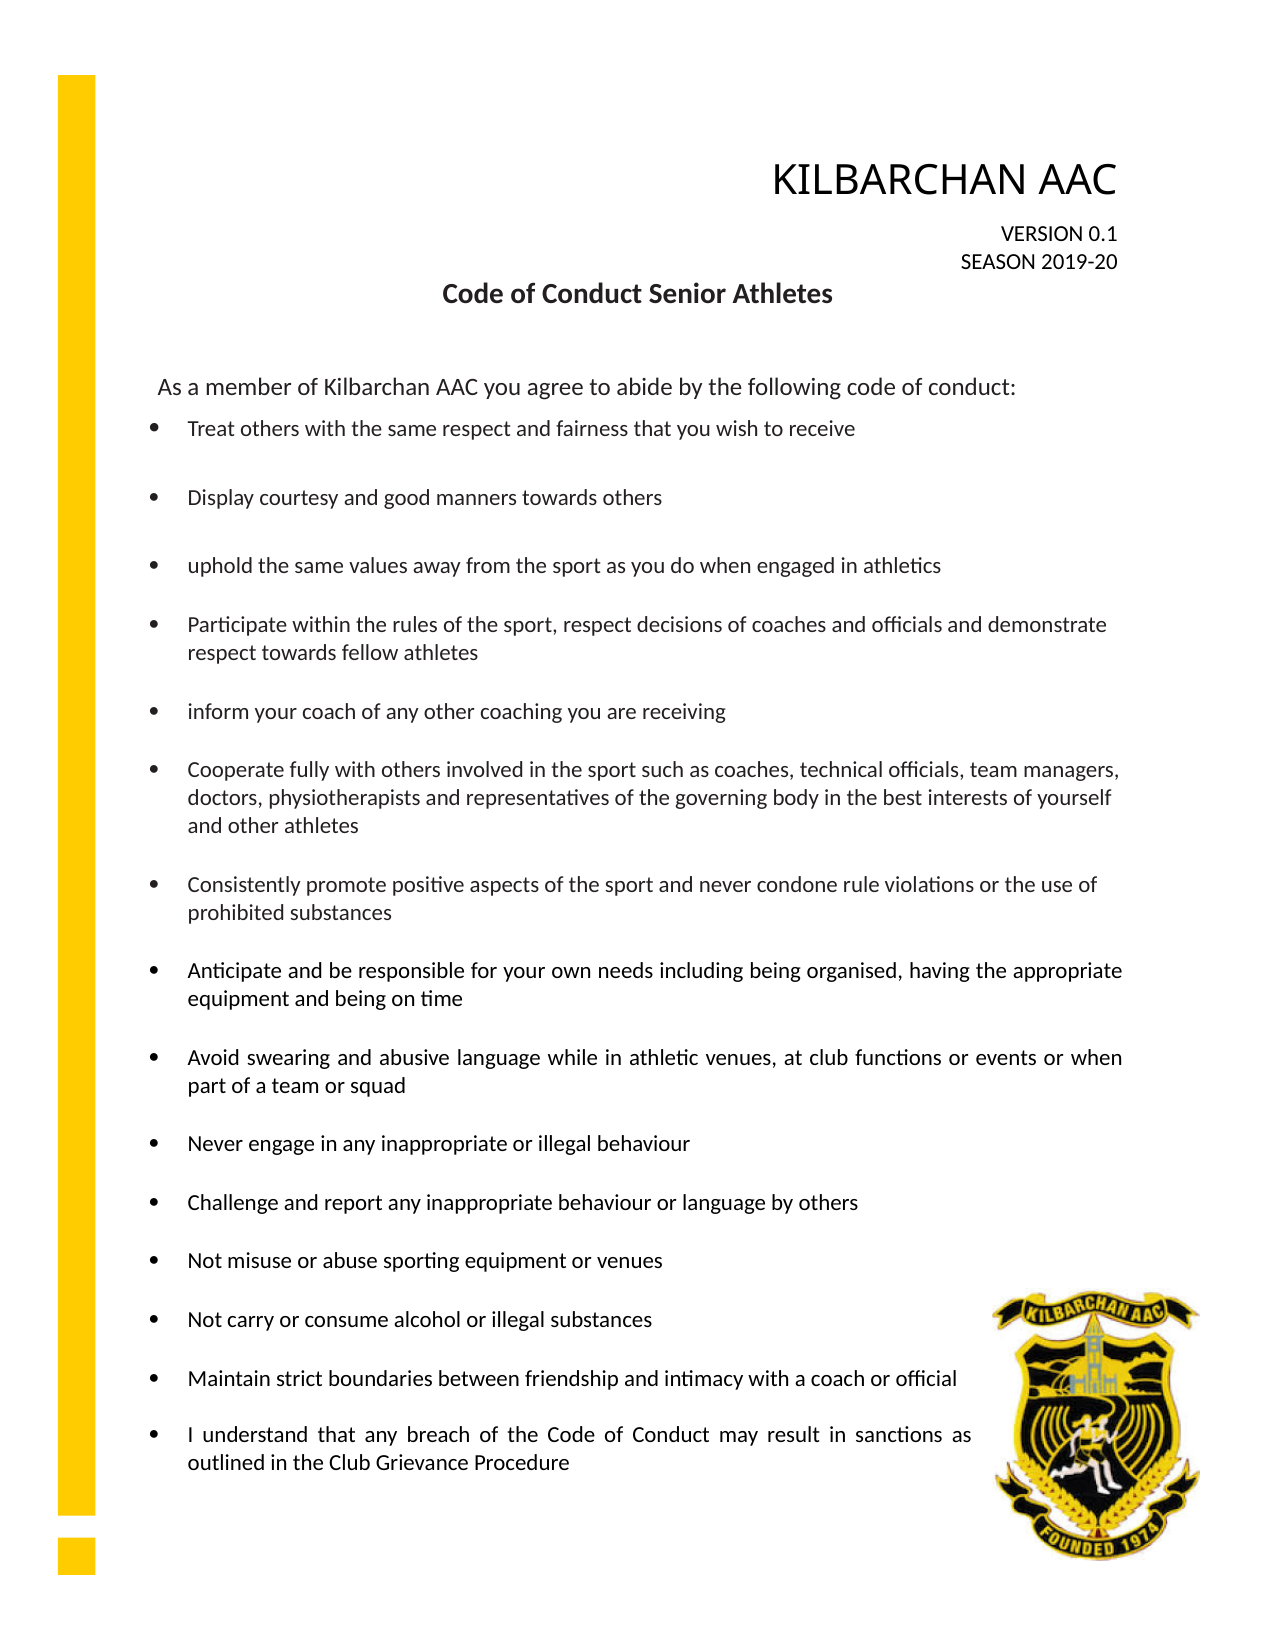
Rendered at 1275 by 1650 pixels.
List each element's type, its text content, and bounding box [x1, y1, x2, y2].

list Never engage in any inappropriate or illegal behaviour [150, 1129, 1125, 1158]
list Treat others with the same respect and fairness that you wish to receive [150, 414, 1125, 443]
list I understand that any breach of the Code of Conduct may result in sanctions as outlined in the Club Grievance Procedure [150, 1421, 992, 1477]
list Avoid swearing and abusive language while in athletic venues, at club functions or events or when part of a team or squad [150, 1043, 1125, 1099]
list Maintain strict boundaries between friendship and intimacy with a coach or official [150, 1364, 992, 1392]
list inform your coach of any other coaching you are receiving [150, 697, 1125, 725]
list Not carry or consume alcohol or illegal substances [150, 1305, 992, 1333]
text As a member of Kilbarchan AAC you agree to abide by the following code of conduct: [157, 372, 1117, 402]
list Display courtesy and good manners towards others [150, 483, 1125, 511]
list Cooperate fully with others involved in the sport such as coaches, technical officials, team managers, doctors, physiotherapists and representatives of the governing body in the best interests of yourself and other athletes [150, 755, 1125, 839]
list Participate within the rules of the sport, respect decisions of coaches and officials and demonstrate respect towards fellow athletes [150, 610, 1125, 666]
list Not misuse or abuse sporting equipment or venues [150, 1247, 1125, 1275]
list Challenge and report any inappropriate behaviour or language by others [150, 1188, 1125, 1216]
list uphold the same values away from the sport as you do when engaged in athletics [150, 552, 1125, 580]
picture [992, 1288, 1200, 1561]
list Anticipate and be responsible for your own needs including being organised, having the appropriate equipment and being on time [150, 956, 1125, 1012]
text Code of Conduct Senior Athletes [157, 275, 1117, 311]
list Consistently promote positive aspects of the sport and never condone rule violations or the use of prohibited substances [150, 870, 1125, 926]
subtitle Kilbarchan aac [157, 150, 1117, 207]
